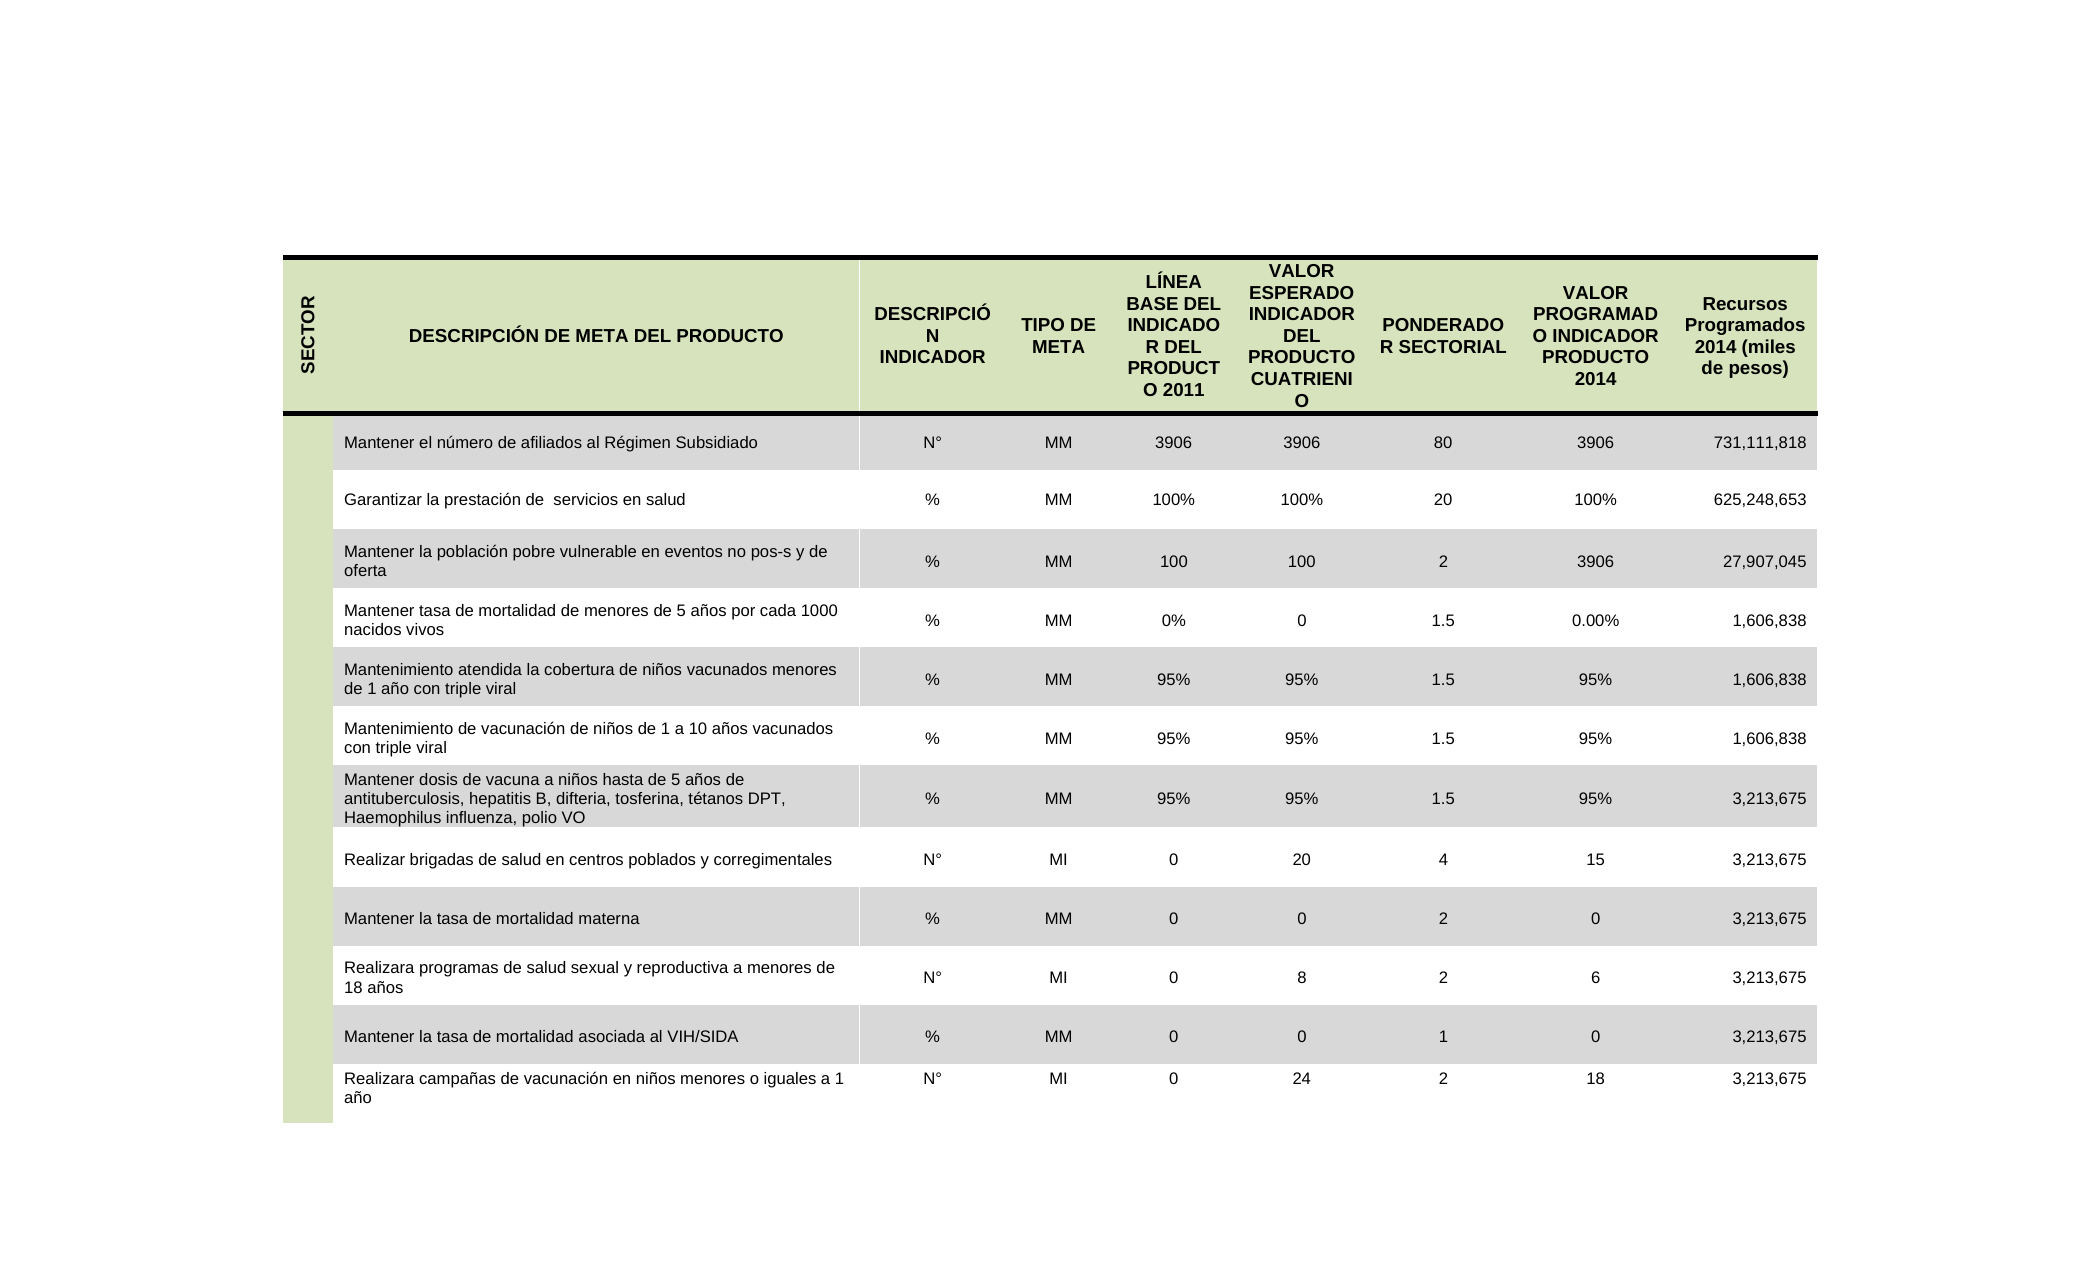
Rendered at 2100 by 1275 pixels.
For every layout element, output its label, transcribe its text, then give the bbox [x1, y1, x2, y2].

table_cell 15 [1518, 828, 1673, 887]
table_cell % [860, 765, 1005, 827]
table_cell 6 [1518, 946, 1673, 1005]
table_cell 95% [1518, 647, 1673, 706]
table_cell N° [860, 416, 1005, 470]
table_cell Mantener el número de afiliados al Régimen Subsidiado [333, 416, 859, 470]
table_cell 100% [1235, 470, 1368, 529]
table_cell N° [860, 1064, 1005, 1123]
table_cell 3,213,675 [1673, 828, 1817, 887]
table_cell 0 [1112, 1064, 1235, 1123]
table_cell 27,907,045 [1673, 529, 1817, 588]
table_cell MM [1005, 416, 1112, 470]
table_cell 2 [1368, 1064, 1518, 1123]
table_cell % [860, 470, 1005, 529]
table_header TIPO DE META [1005, 260, 1112, 411]
table_cell 0% [1112, 588, 1235, 647]
table_cell 0 [1235, 588, 1368, 647]
table_header SECTOR [283, 260, 333, 411]
table_cell 1.5 [1368, 765, 1518, 827]
table_cell 1.5 [1368, 706, 1518, 765]
table_cell Mantener la población pobre vulnerable en eventos no pos-s y de oferta [333, 529, 859, 588]
table_cell 1,606,838 [1673, 706, 1817, 765]
table_cell 8 [1235, 946, 1368, 1005]
table_header LÍNEA BASE DEL INDICADOR DEL PRODUCTO 2011 [1112, 260, 1235, 411]
table_cell N° [860, 946, 1005, 1005]
table_cell 0 [1518, 1005, 1673, 1064]
table_cell 2 [1368, 529, 1518, 588]
table_cell 20 [1235, 828, 1368, 887]
table_cell 95% [1235, 765, 1368, 827]
table_cell MM [1005, 529, 1112, 588]
table_cell 4 [1368, 828, 1518, 887]
table_cell 3,213,675 [1673, 1005, 1817, 1064]
table_cell % [860, 887, 1005, 946]
table_cell MM [1005, 588, 1112, 647]
table_cell 0 [1518, 887, 1673, 946]
table_cell 1 [1368, 1005, 1518, 1064]
table_cell 18 [1518, 1064, 1673, 1123]
table_cell 1.5 [1368, 588, 1518, 647]
table_cell Realizara programas de salud sexual y reproductiva a menores de 18 años [333, 946, 859, 1005]
table_cell MM [1005, 1005, 1112, 1064]
table_cell 3906 [1235, 416, 1368, 470]
table_header DESCRIPCIÓN DE META DEL PRODUCTO [333, 260, 859, 411]
table_cell 80 [1368, 416, 1518, 470]
table_cell 3906 [1112, 416, 1235, 470]
table_cell 3,213,675 [1673, 887, 1817, 946]
table_cell Mantenimiento atendida la cobertura de niños vacunados menores de 1 año con triple viral [333, 647, 859, 706]
table_cell % [860, 529, 1005, 588]
table_cell Garantizar la prestación de servicios en salud [333, 470, 859, 529]
table_cell 95% [1112, 647, 1235, 706]
table_cell 20 [1368, 470, 1518, 529]
table_cell 0.00% [1518, 588, 1673, 647]
table_cell 95% [1235, 647, 1368, 706]
table_cell 95% [1112, 765, 1235, 827]
table_cell 95% [1112, 706, 1235, 765]
table_cell 95% [1235, 706, 1368, 765]
table_cell 0 [1235, 887, 1368, 946]
table_cell % [860, 706, 1005, 765]
table_cell MM [1005, 887, 1112, 946]
table_header DESCRIPCIÓN INDICADOR [860, 260, 1005, 411]
table_cell Mantener tasa de mortalidad de menores de 5 años por cada 1000 nacidos vivos [333, 588, 859, 647]
table_cell % [860, 1005, 1005, 1064]
table_header Recursos Programados 2014 (miles de pesos) [1673, 260, 1817, 411]
table_cell MM [1005, 647, 1112, 706]
table_cell 100% [1112, 470, 1235, 529]
table_cell N° [860, 828, 1005, 887]
table_cell 1,606,838 [1673, 588, 1817, 647]
table_cell 0 [1235, 1005, 1368, 1064]
table_cell 3,213,675 [1673, 765, 1817, 827]
table_cell 100 [1112, 529, 1235, 588]
table_cell 3,213,675 [1673, 1064, 1817, 1123]
table_cell 1,606,838 [1673, 647, 1817, 706]
table_cell MI [1005, 828, 1112, 887]
table_cell 0 [1112, 946, 1235, 1005]
table_cell Realizar brigadas de salud en centros poblados y corregimentales [333, 828, 859, 887]
table_cell MM [1005, 706, 1112, 765]
table_cell SALUD [283, 416, 333, 1123]
table_header VALOR PROGRAMADO INDICADOR PRODUCTO 2014 [1518, 260, 1673, 411]
table_cell Realizara campañas de vacunación en niños menores o iguales a 1 año [333, 1064, 859, 1123]
table_cell 0 [1112, 1005, 1235, 1064]
table_cell 625,248,653 [1673, 470, 1817, 529]
table_cell MI [1005, 946, 1112, 1005]
table_cell 2 [1368, 946, 1518, 1005]
table_cell 3906 [1518, 416, 1673, 470]
table_cell MM [1005, 765, 1112, 827]
table_cell MI [1005, 1064, 1112, 1123]
table_cell % [860, 588, 1005, 647]
table_cell 95% [1518, 706, 1673, 765]
table_cell 731,111,818 [1673, 416, 1817, 470]
table_header PONDERADOR SECTORIAL [1368, 260, 1518, 411]
table_cell Mantener la tasa de mortalidad materna [333, 887, 859, 946]
table_cell 3,213,675 [1673, 946, 1817, 1005]
table_cell Mantenimiento de vacunación de niños de 1 a 10 años vacunados con triple viral [333, 706, 859, 765]
table_cell Mantener dosis de vacuna a niños hasta de 5 años de antituberculosis, hepatitis B, difteria, tosferina, tétanos DPT, Haemophilus influenza, polio VO [333, 765, 859, 827]
table_cell 95% [1518, 765, 1673, 827]
table_cell 2 [1368, 887, 1518, 946]
table_cell MM [1005, 470, 1112, 529]
table_cell 100 [1235, 529, 1368, 588]
table_cell % [860, 647, 1005, 706]
table_cell 0 [1112, 887, 1235, 946]
table_header VALOR ESPERADO INDICADOR DEL PRODUCTO CUATRIENIO [1235, 260, 1368, 411]
table_cell 3906 [1518, 529, 1673, 588]
table_cell 1.5 [1368, 647, 1518, 706]
table_cell 0 [1112, 828, 1235, 887]
table_cell Mantener la tasa de mortalidad asociada al VIH/SIDA [333, 1005, 859, 1064]
table_cell 24 [1235, 1064, 1368, 1123]
table_cell 100% [1518, 470, 1673, 529]
